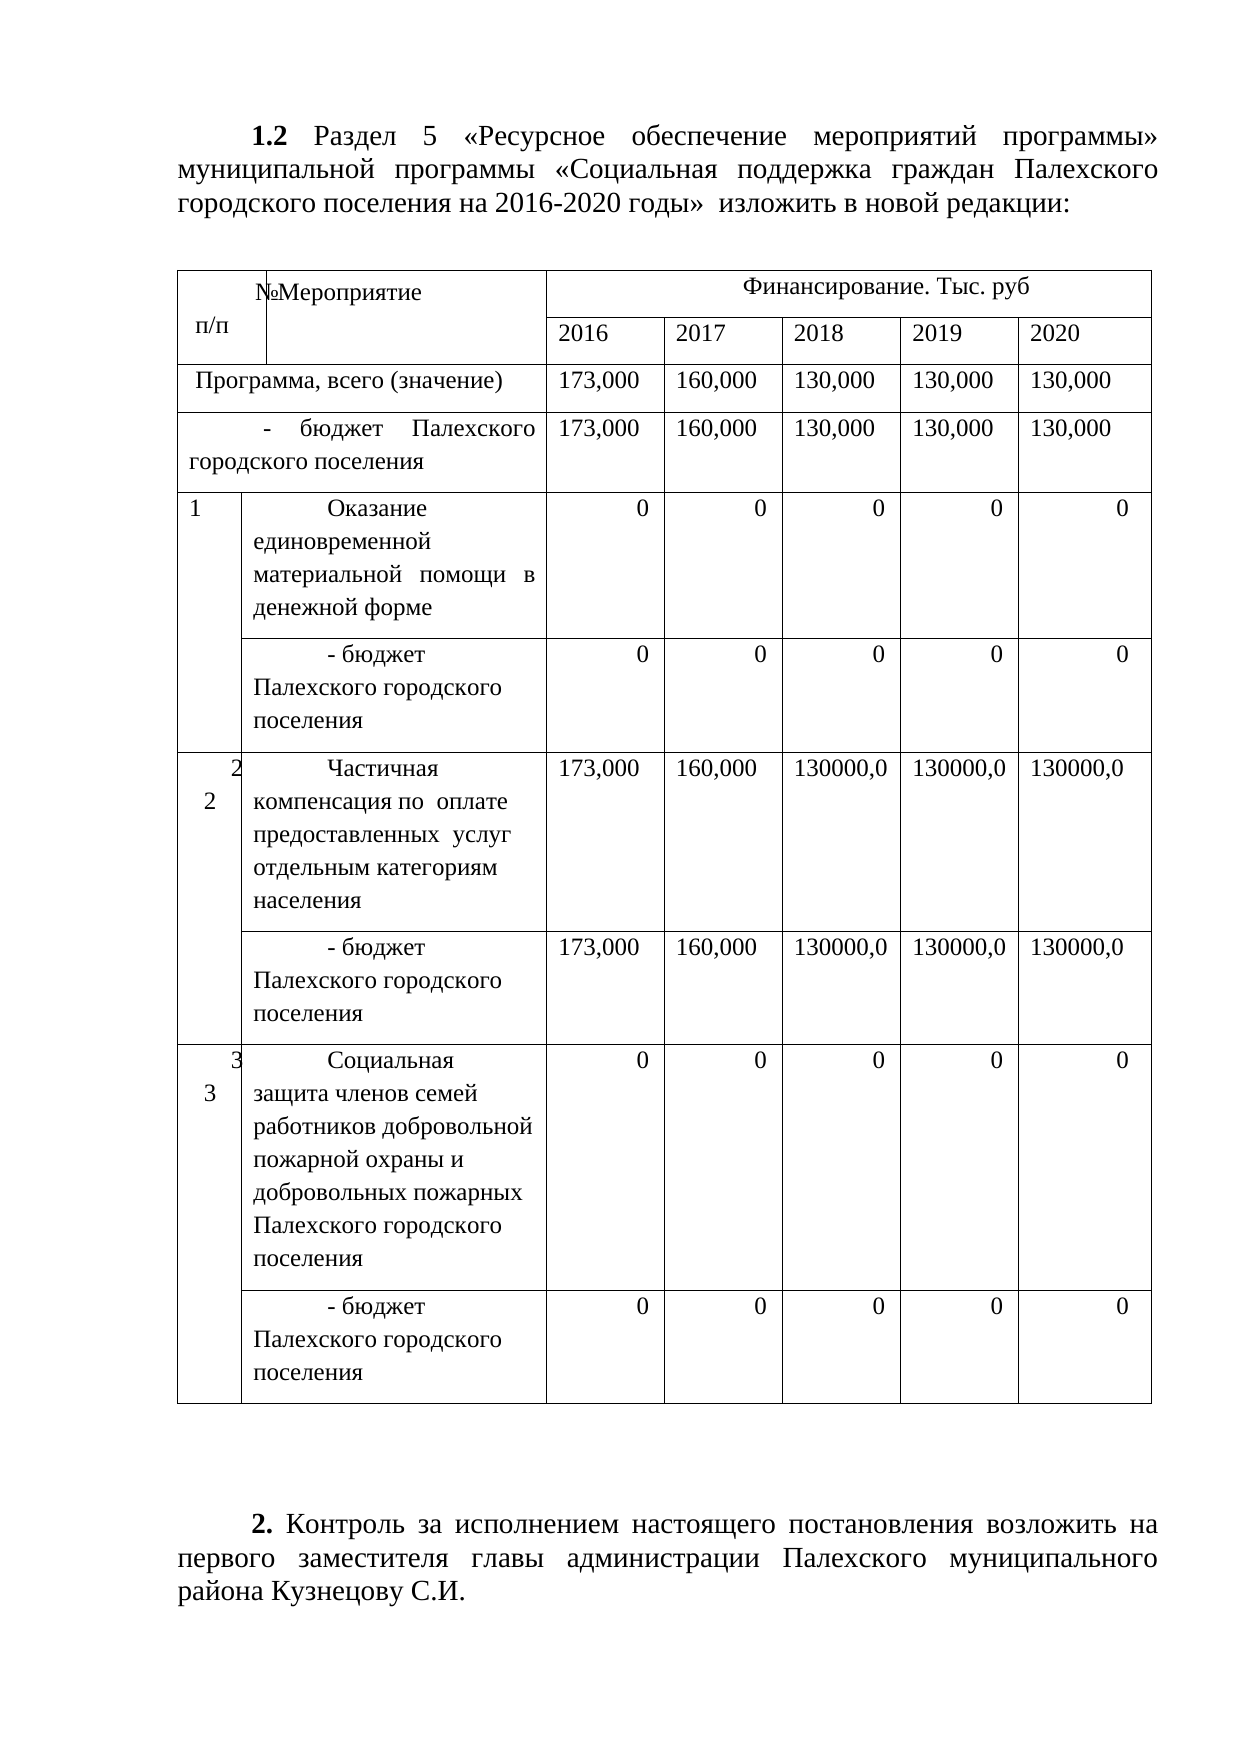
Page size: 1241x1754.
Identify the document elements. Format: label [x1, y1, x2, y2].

table_header [166, 118, 1170, 1607]
